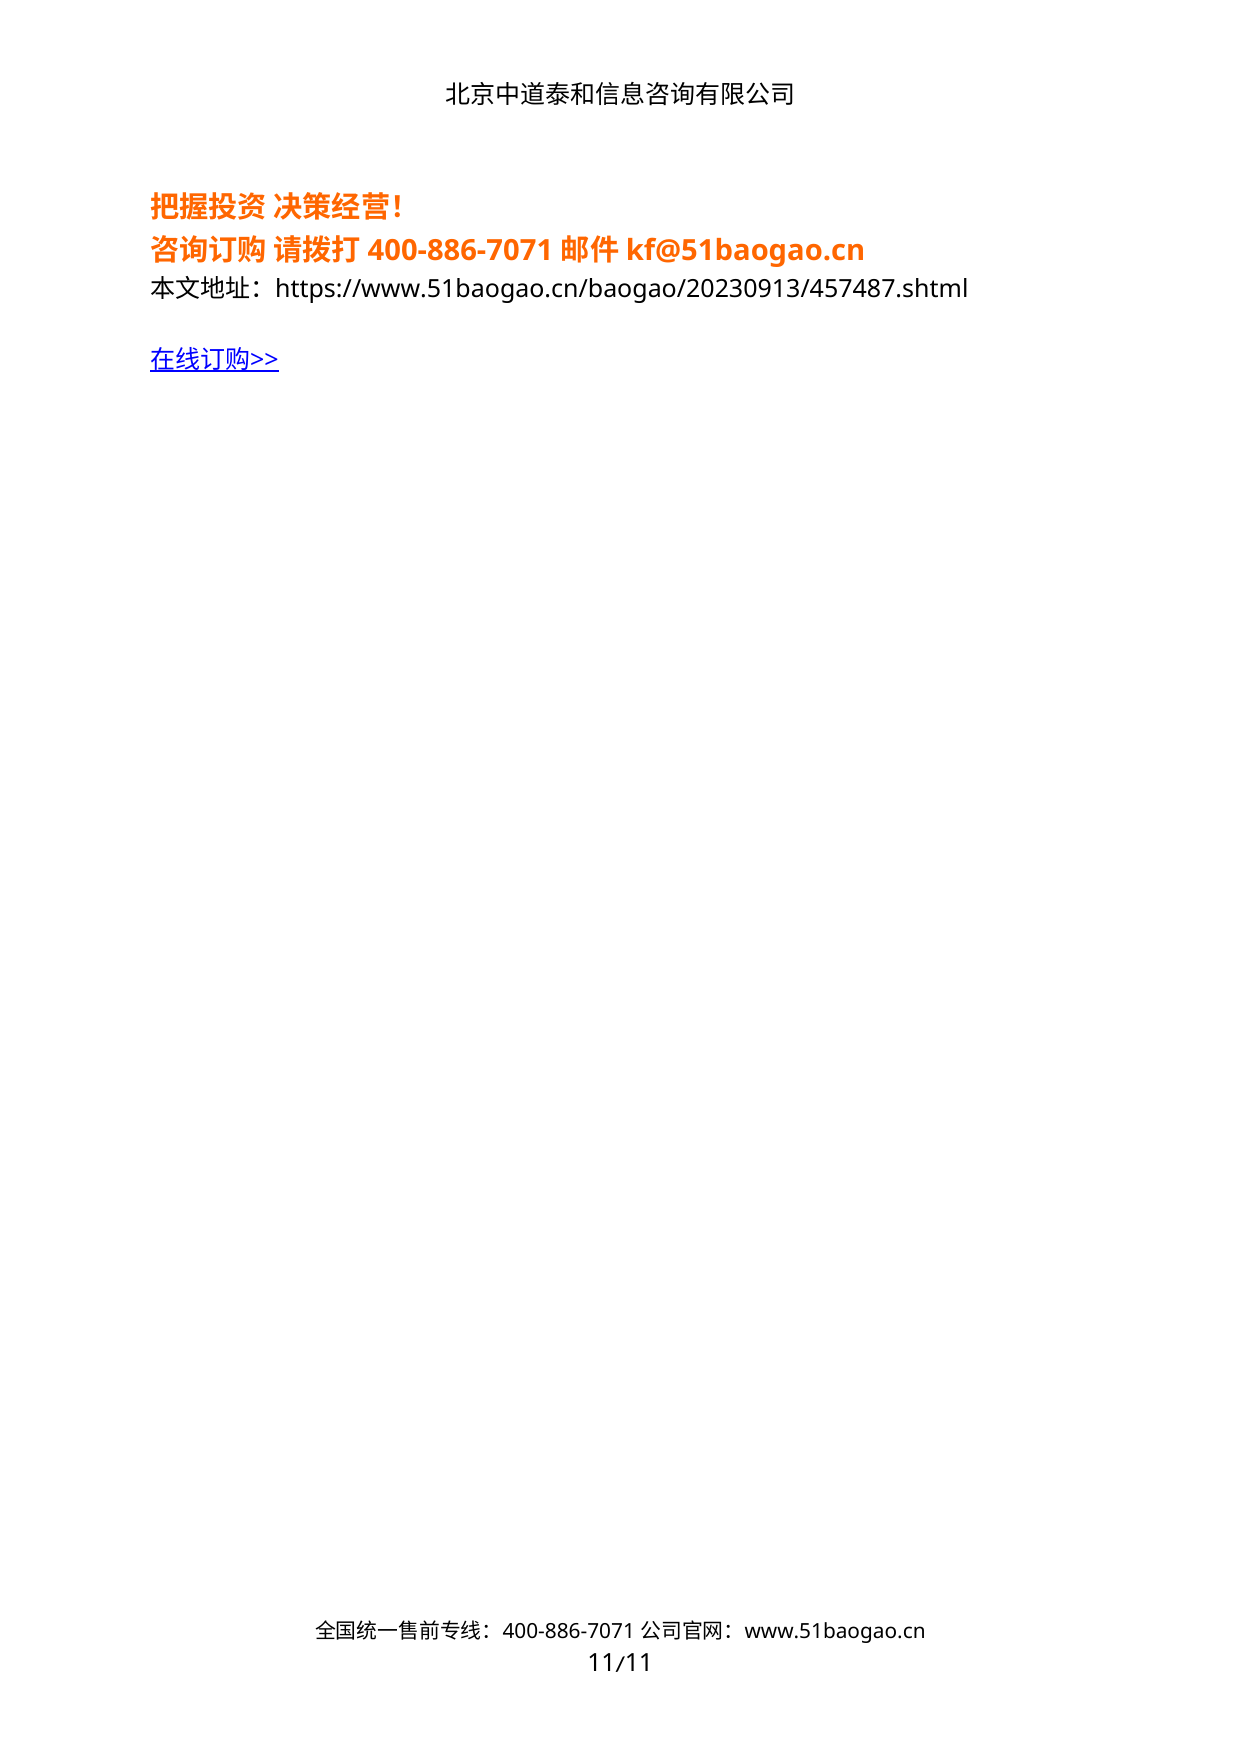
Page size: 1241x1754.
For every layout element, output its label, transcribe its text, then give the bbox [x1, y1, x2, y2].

text 把握投资 决策经营！咨询订购 请拨打 400-886-7071 邮件 kf@51baogao.cn本文地址：https://www.51baogao.cn/baogao/20230913/457487.shtml [150, 150, 1090, 305]
text 在线订购>> [150, 305, 1090, 375]
